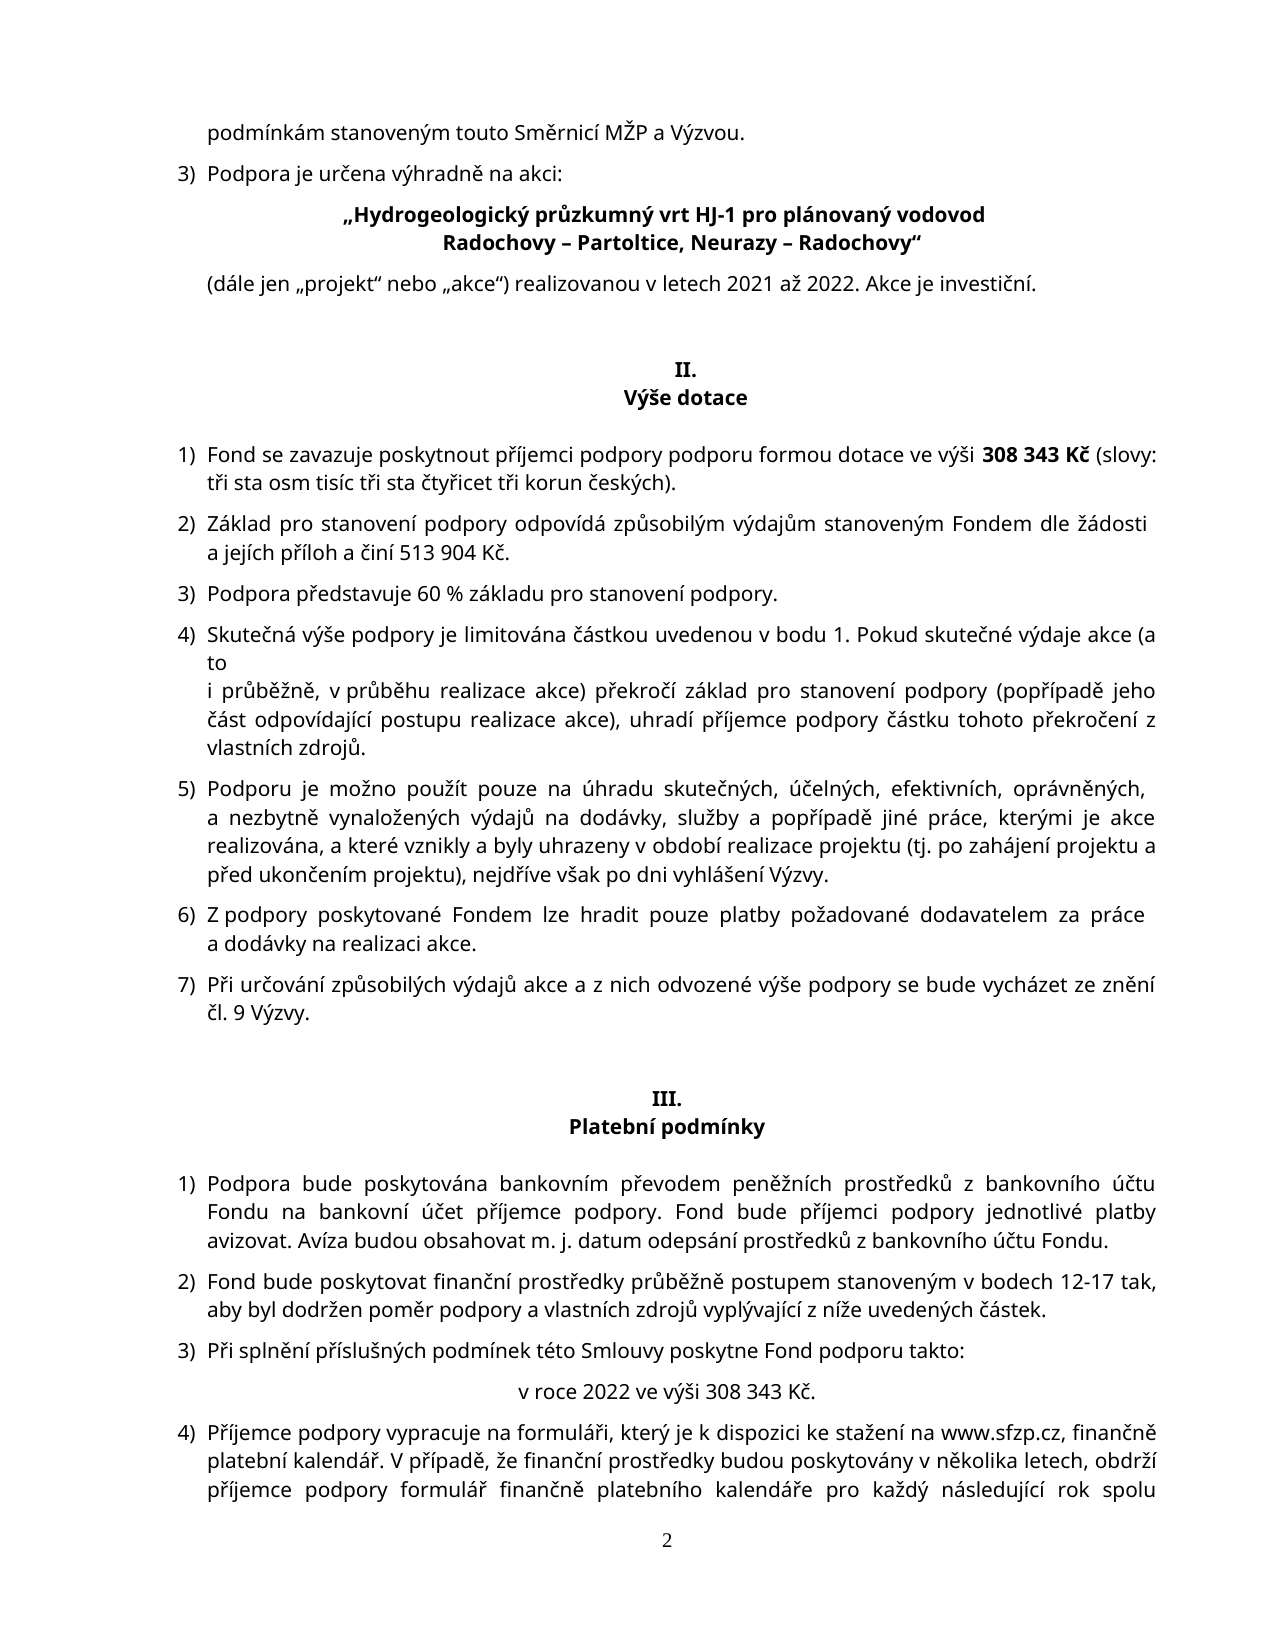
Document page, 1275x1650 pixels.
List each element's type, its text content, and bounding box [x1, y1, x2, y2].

text „Hydrogeologický průzkumný vrt HJ-1 pro plánovaný vodovod Radochovy – Partoltice, Neurazy – Radochovy“ [177, 200, 1157, 257]
list Podpora je určena výhradně na akci: [177, 159, 1157, 187]
text (dále jen „projekt“ nebo „akce“) realizovanou v letech 2021 až 2022. Akce je investiční. [207, 269, 1157, 298]
list Podpora bude poskytována bankovním převodem peněžních prostředků z bankovního účtu Fondu na bankovní účet příjemce podpory. Fond bude příjemci podpory jednotlivé platby avizovat. Avíza budou obsahovat m. j. datum odepsání prostředků z bankovního účtu Fondu. [177, 1169, 1157, 1254]
text II. [177, 355, 1157, 383]
text Výše dotace [177, 383, 1157, 412]
text Platební podmínky [177, 1112, 1157, 1141]
list Při určování způsobilých výdajů akce a z nich odvozené výše podpory se bude vycházet ze znění čl. 9 Výzvy. [177, 970, 1157, 1027]
list Z podpory poskytované Fondem lze hradit pouze platby požadované dodavatelem za práce a dodávky na realizaci akce. [177, 901, 1157, 957]
list Základ pro stanovení podpory odpovídá způsobilým výdajům stanoveným Fondem dle žádosti a jejích příloh a činí 513 904 Kč. [177, 509, 1157, 566]
list Podpora představuje 60 % základu pro stanovení podpory. [177, 579, 1157, 607]
text v roce 2022 ve výši 308 343 Kč. [177, 1377, 1157, 1406]
text III. [177, 1084, 1157, 1112]
list Podporu je možno použít pouze na úhradu skutečných, účelných, efektivních, oprávněných, a nezbytně vynaložených výdajů na dodávky, služby a popřípadě jiné práce, kterými je akce realizována, a které vznikly a byly uhrazeny v období realizace projektu (tj. po zahájení projektu a před ukončením projektu), nejdříve však po dni vyhlášení Výzvy. [177, 774, 1157, 888]
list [177, 1418, 1157, 1503]
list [177, 118, 1157, 147]
list Skutečná výše podpory je limitována částkou uvedenou v bodu 1. Pokud skutečné výdaje akce (a to i průběžně, v průběhu realizace akce) překročí základ pro stanovení podpory (popřípadě jeho část odpovídající postupu realizace akce), uhradí příjemce podpory částku tohoto překročení z vlastních zdrojů. [177, 620, 1157, 762]
list Fond se zavazuje poskytnout příjemci podpory podporu formou dotace ve výši 308 343 Kč (slovy: tři sta osm tisíc tři sta čtyřicet tři korun českých). [177, 440, 1157, 497]
list Fond bude poskytovat finanční prostředky průběžně postupem stanoveným v bodech 12-17 tak, aby byl dodržen poměr podpory a vlastních zdrojů vyplývající z níže uvedených částek. [177, 1267, 1157, 1324]
list Při splnění příslušných podmínek této Smlouvy poskytne Fond podporu takto: [177, 1336, 1157, 1365]
